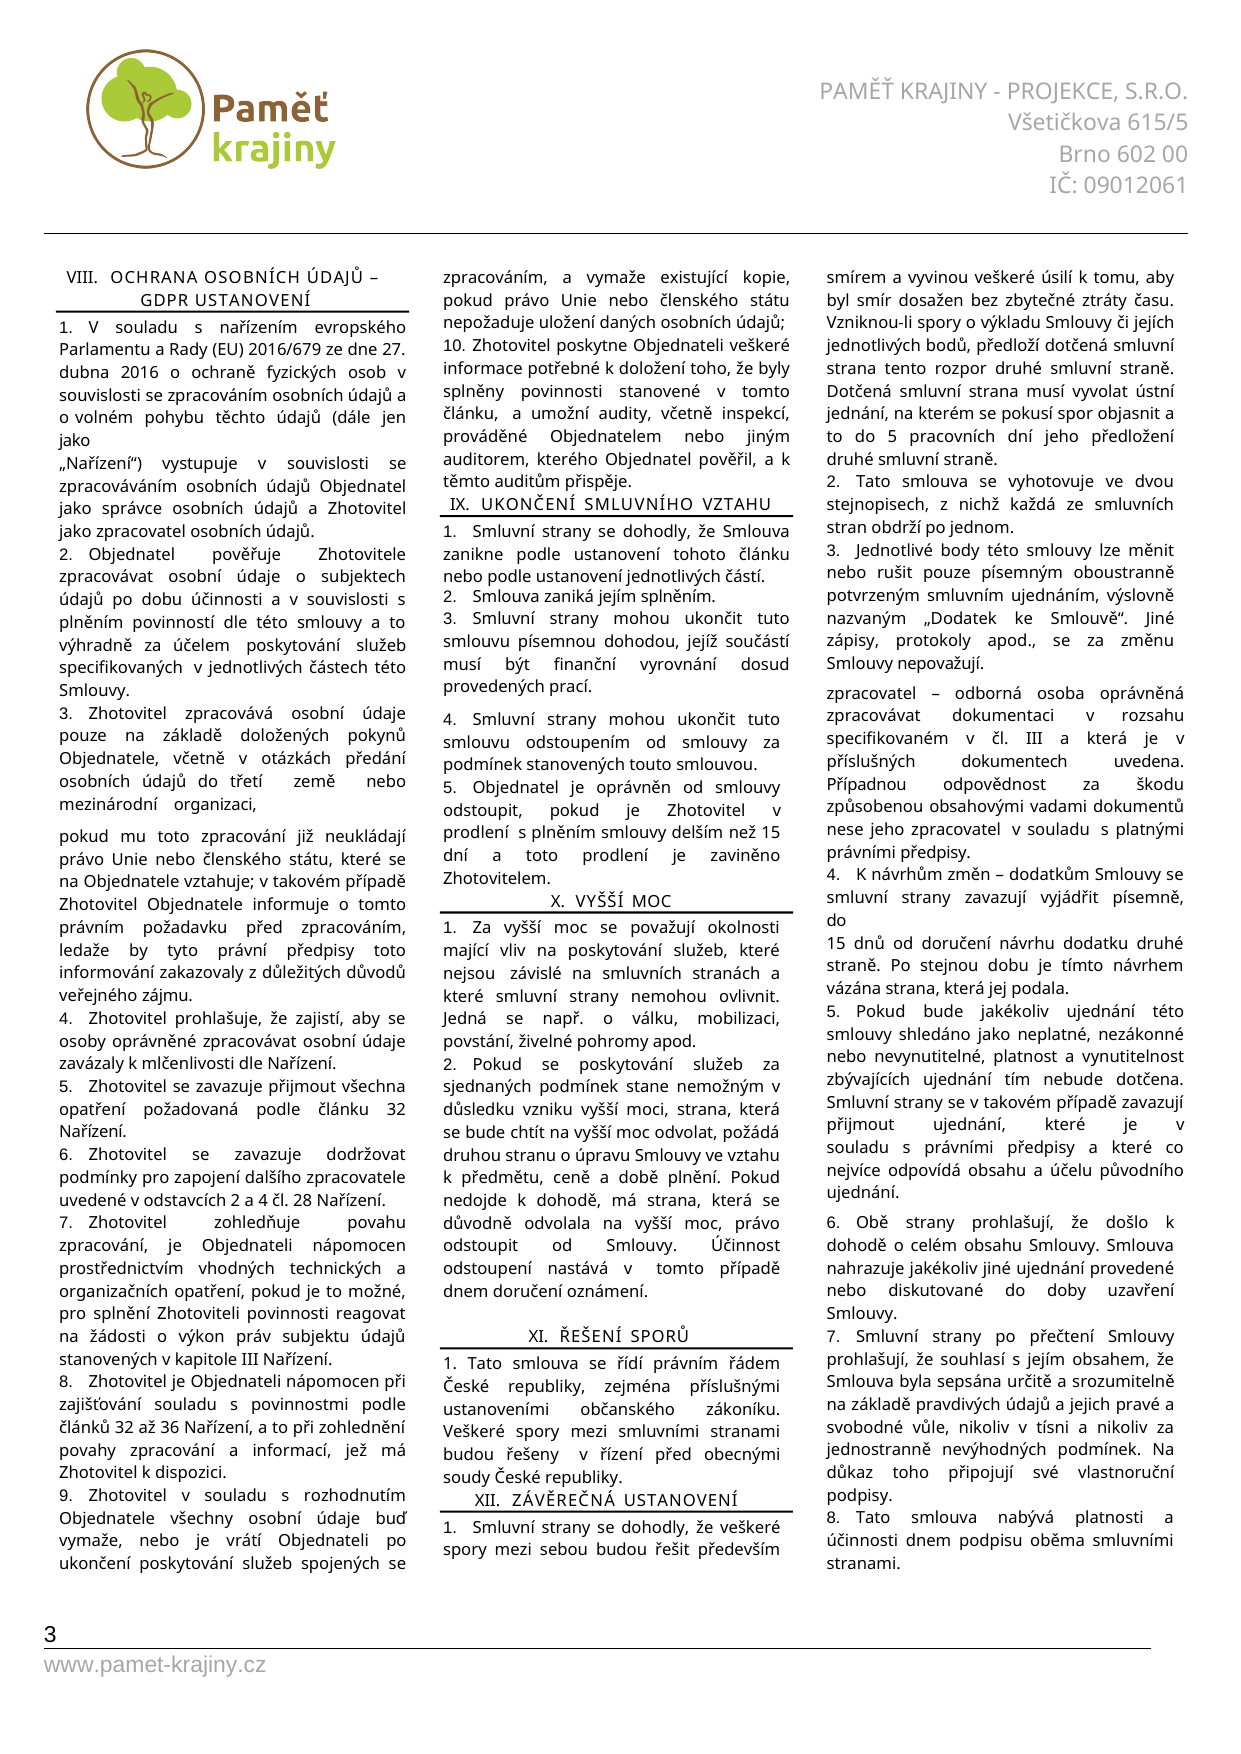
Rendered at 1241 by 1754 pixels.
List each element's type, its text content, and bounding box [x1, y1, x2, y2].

list Zhotovitel se zavazuje dodržovat podmínky pro zapojení dalšího zpracovatele uvedené v odstavcích 2 a 4 čl. 28 Nařízení. [59, 1143, 406, 1211]
list Tato smlouva nabývá platnosti a účinnosti dnem podpisu oběma smluvními stranami. [826, 1506, 1174, 1574]
picture [71, 30, 351, 188]
list Obě strany prohlašují, že došlo k dohodě o celém obsahu Smlouvy. Smlouva nahrazuje jakékoliv jiné ujednání provedené nebo diskutované do doby uzavření Smlouvy. [826, 1211, 1174, 1324]
text zpracovatel – odborná osoba oprávněná zpracovávat dokumentaci v rozsahu specifikovaném v čl. III a která je v příslušných dokumentech uvedena. Případnou odpovědnost za škodu způsobenou obsahovými vadami dokumentů nese jeho zpracovatel v souladu s platnými právními předpisy. [826, 681, 1184, 863]
subtitle ŘEŠENÍ SPORŮ [528, 1325, 794, 1348]
list Smluvní strany se dohodly, že veškeré spory mezi sebou budou řešit především smírem a vyvinou veškeré úsilí k tomu, aby byl smír dosažen bez zbytečné ztráty času. Vzniknou-li spory o výkladu Smlouvy či jejích jednotlivých bodů, předloží dotčená smluvní strana tento rozpor druhé smluvní straně. Dotčená smluvní strana musí vyvolat ústní jednání, na kterém se pokusí spor objasnit a to do 5 pracovních dní jeho předložení druhé smluvní straně. [826, 266, 1174, 470]
list Zhotovitel zpracovává osobní údaje pouze na základě doložených pokynů Objednatele, včetně v otázkách předání osobních údajů do třetí země nebo mezinárodní organizaci, [59, 701, 406, 815]
list Smluvní strany mohou ukončit tuto smlouvu písemnou dohodou, jejíž součástí musí být finanční vyrovnání dosud provedených prací. [443, 607, 790, 698]
list Smlouva zaniká jejím splněním. [443, 588, 794, 607]
list Smluvní strany mohou ukončit tuto smlouvu odstoupením od smlouvy za podmínek stanovených touto smlouvou. [443, 707, 780, 776]
list Objednatel pověřuje Zhotovitele zpracovávat osobní údaje o subjektech údajů po dobu účinnosti a v souvislosti s plněním povinností dle této smlouvy a to výhradně za účelem poskytování služeb specifikovaných v jednotlivých částech této Smlouvy. [59, 542, 406, 701]
text pokud mu toto zpracování již neukládají právo Unie nebo členského státu, které se na Objednatele vztahuje; v takovém případě Zhotovitel Objednatele informuje o tomto právním požadavku před zpracováním, ledaže by tyto právní předpisy toto informování zakazovaly z důležitých důvodů veřejného zájmu. [59, 825, 406, 1006]
list Zhotovitel zohledňuje povahu zpracování, je Objednateli nápomocen prostřednictvím vhodných technických a organizačních opatření, pokud je to možné, pro splnění Zhotoviteli povinnosti reagovat na žádosti o výkon práv subjektu údajů stanovených v kapitole III Nařízení. [59, 1211, 406, 1370]
list K návrhům změn – dodatkům Smlouvy se smluvní strany zavazují vyjádřit písemně, do [826, 863, 1184, 931]
subtitle OCHRANA OSOBNÍCH ÚDAJŮ – GDPR USTANOVENÍ [66, 266, 397, 310]
list Zhotovitel poskytne Objednateli veškeré informace potřebné k doložení toho, že byly splněny povinnosti stanovené v tomto článku, a umožní audity, včetně inspekcí, prováděné Objednatelem nebo jiným auditorem, kterého Objednatel pověřil, a k těmto auditům přispěje. [443, 334, 790, 493]
list V souladu s nařízením evropského Parlamentu a Rady (EU) 2016/679 ze dne 27. dubna 2016 o ochraně fyzických osob v souvislosti se zpracováním osobních údajů a o volném pohybu těchto údajů (dále jen jako [59, 315, 406, 451]
list Zhotovitel prohlašuje, že zajistí, aby se osoby oprávněné zpracovávat osobní údaje zavázaly k mlčenlivosti dle Nařízení. [59, 1007, 406, 1075]
list Pokud bude jakékoliv ujednání této smlouvy shledáno jako neplatné, nezákonné nebo nevynutitelné, platnost a vynutitelnost zbývajících ujednání tím nebude dotčena. Smluvní strany se v takovém případě zavazují přijmout ujednání, které je v souladu s právními předpisy a které co nejvíce odpovídá obsahu a účelu původního ujednání. [826, 999, 1184, 1204]
list Zhotovitel je Objednateli nápomocen při zajišťování souladu s povinnostmi podle článků 32 až 36 Nařízení, a to při zohlednění povahy zpracování a informací, jež má Zhotovitel k dispozici. [59, 1370, 406, 1483]
list Jednotlivé body této smlouvy lze měnit nebo rušit pouze písemným oboustranně potvrzeným smluvním ujednáním, výslovně nazvaným „Dodatek ke Smlouvě“. Jiné zápisy, protokoly apod., se za změnu Smlouvy nepovažují. [826, 538, 1174, 674]
list Smluvní strany se dohodly, že Smlouva zanikne podle ustanovení tohoto článku nebo podle ustanovení jednotlivých částí. [443, 519, 790, 588]
text 1. Tato smlouva se řídí právním řádem České republiky, zejména příslušnými ustanoveními občanského zákoníku. Veškeré spory mezi smluvními stranami budou řešeny v řízení před obecnými soudy České republiky. [443, 1352, 780, 1488]
text „Nařízení“) vystupuje v souvislosti se zpracováváním osobních údajů Objednatel jako správce osobních údajů a Zhotovitel jako zpracovatel osobních údajů. [59, 451, 406, 542]
subtitle ZÁVĚREČNÁ USTANOVENÍ [474, 1488, 794, 1511]
list Za vyšší moc se považují okolnosti mající vliv na poskytování služeb, které nejsou závislé na smluvních stranách a které smluvní strany nemohou ovlivnit. Jedná se např. o válku, mobilizaci, povstání, živelné pohromy apod. [443, 916, 780, 1052]
list Smluvní strany po přečtení Smlouvy prohlašují, že souhlasí s jejím obsahem, že Smlouva byla sepsána určitě a srozumitelně na základě pravdivých údajů a jejich pravé a svobodné vůle, nikoliv v tísni a nikoliv za jednostranně nevýhodných podmínek. Na důkaz toho připojují své vlastnoruční podpisy. [826, 1324, 1174, 1506]
subtitle UKONČENÍ SMLUVNÍHO VZTAHU [450, 493, 794, 515]
list Zhotovitel se zavazuje přijmout všechna opatření požadovaná podle článku 32 Nařízení. [59, 1075, 406, 1143]
text 15 dnů od doručení návrhu dodatku druhé straně. Po stejnou dobu je tímto návrhem vázána strana, která jej podala. [826, 931, 1184, 999]
list Tato smlouva se vyhotovuje ve dvou stejnopisech, z nichž každá ze smluvních stran obdrží po jednom. [826, 470, 1174, 538]
list Pokud se poskytování služeb za sjednaných podmínek stane nemožným v důsledku vzniku vyšší moci, strana, která se bude chtít na vyšší moc odvolat, požádá druhou stranu o úpravu Smlouvy ve vztahu k předmětu, ceně a době plnění. Pokud nedojde k dohodě, má strana, která se důvodně odvolala na vyšší moc, právo odstoupit od Smlouvy. Účinnost odstoupení nastává v tomto případě dnem doručení oznámení. [443, 1052, 780, 1302]
subtitle VYŠŠÍ MOC [551, 889, 794, 911]
list Zhotovitel v souladu s rozhodnutím Objednatele všechny osobní údaje buď vymaže, nebo je vrátí Objednateli po ukončení poskytování služeb spojených se zpracováním, a vymaže existující kopie, pokud právo Unie nebo členského státu nepožaduje uložení daných osobních údajů; [443, 266, 790, 334]
list Objednatel je oprávněn od smlouvy odstoupit, pokud je Zhotovitel v prodlení s plněním smlouvy delším než 15 dní a toto prodlení je zaviněno Zhotovitelem. [443, 776, 781, 889]
list Zhotovitel v souladu s rozhodnutím Objednatele všechny osobní údaje buď vymaže, nebo je vrátí Objednateli po ukončení poskytování služeb spojených se zpracováním, a vymaže existující kopie, pokud právo Unie nebo členského státu nepožaduje uložení daných osobních údajů; [59, 1483, 406, 1574]
